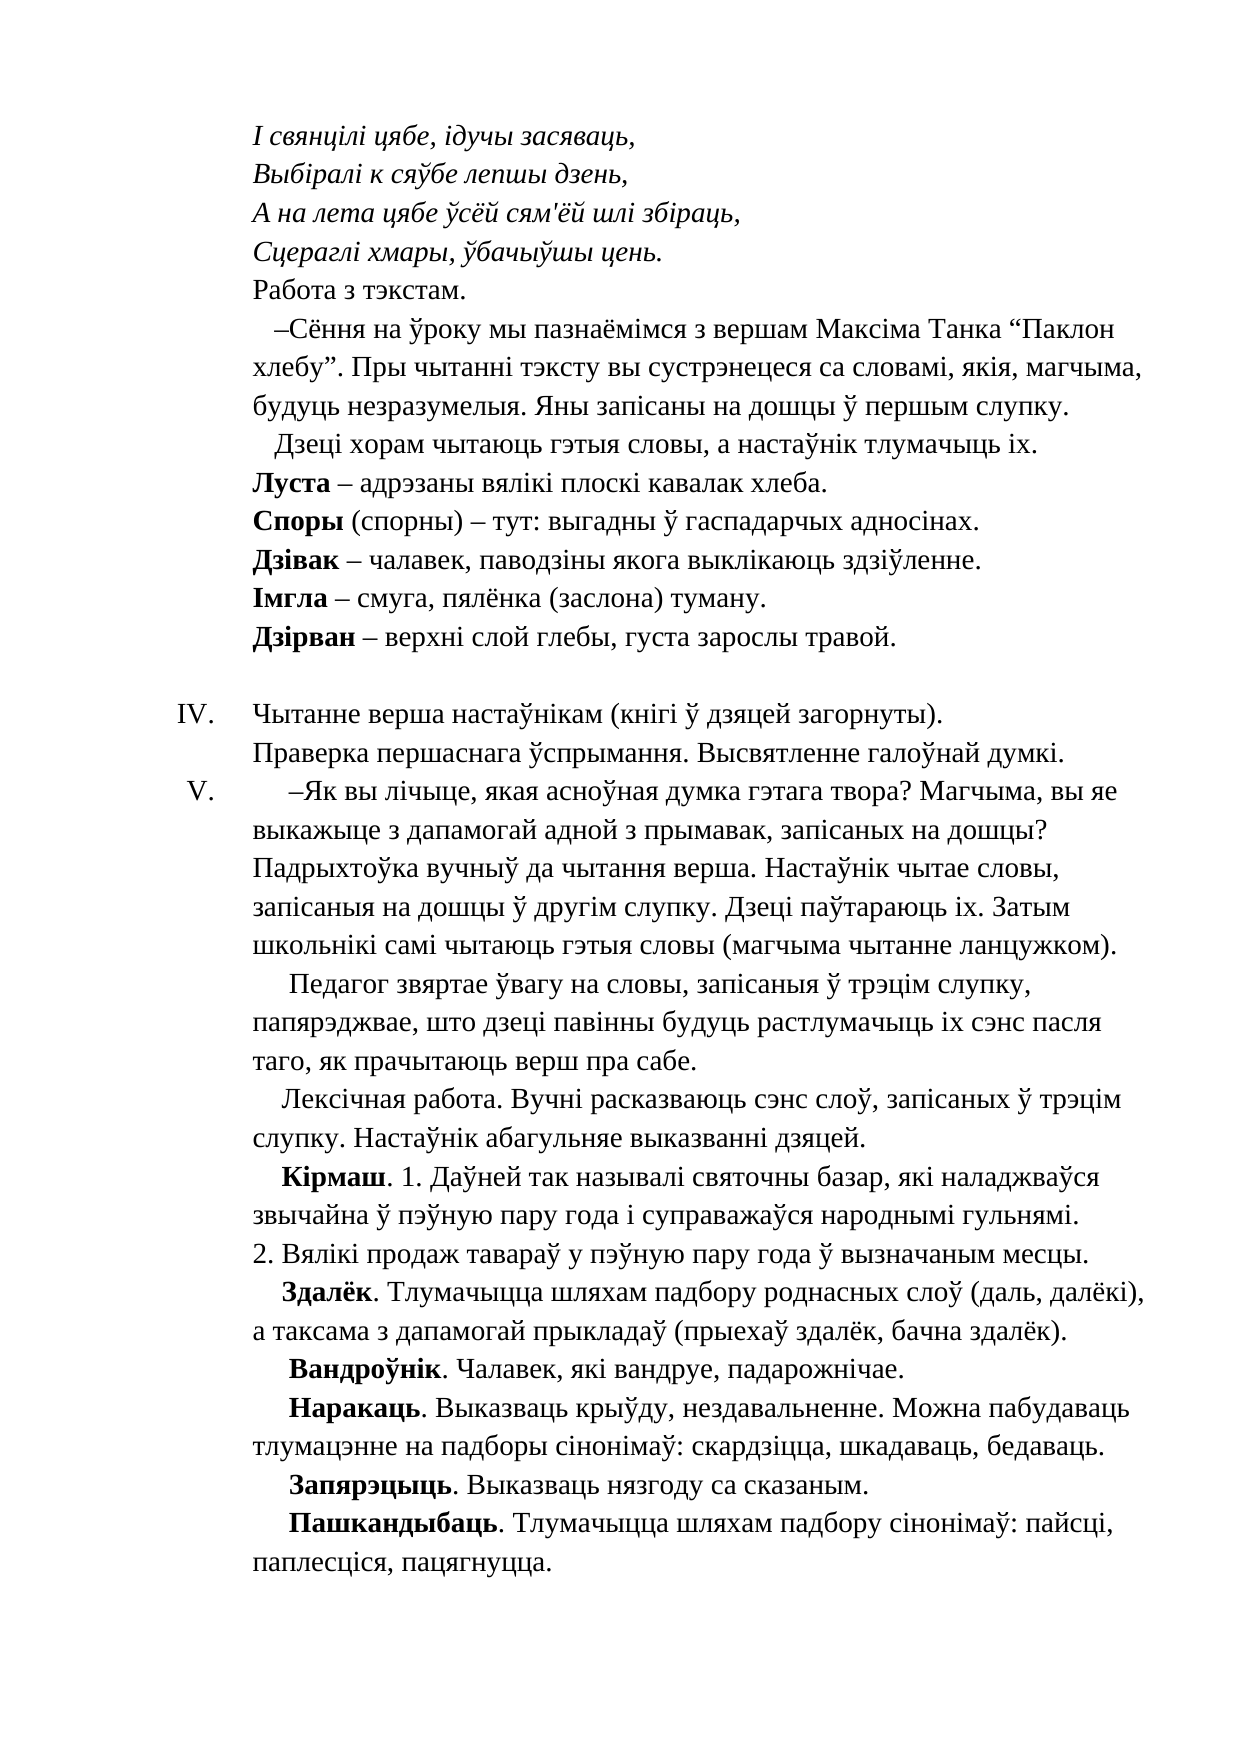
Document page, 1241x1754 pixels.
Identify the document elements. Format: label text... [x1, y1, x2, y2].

list Луста – адрэзаны вялікі плоскі кавалак хлеба. [252, 465, 1152, 498]
list Здалёк. Тлумачыцца шляхам падбору роднасных слоў (даль, далёкі), а таксама з дапамогай прыкладаў (прыехаў здалёк, бачна здалёк). [252, 1274, 1152, 1346]
list Імгла – смуга, пялёнка (заслона) туману. [252, 581, 1152, 614]
list Праверка першаснага ўспрымання. Высвятленне галоўнай думкі. [252, 735, 1152, 768]
list –Сёння на ўроку мы пазнаёмімся з вершам Максіма Танка “Паклон хлебу”. Пры чытанні тэксту вы сустрэнецеся са словамі, якія, магчыма, будуць незразумелыя. Яны запісаны на дошцы ў першым слупку. [252, 311, 1152, 421]
list Наракаць. Выказваць крыўду, нездавальненне. Можна пабудаваць тлумацэнне на падборы сінонімаў: скардзіцца, шкадаваць, бедаваць. [252, 1390, 1152, 1462]
list Дзівак – чалавек, паводзіны якога выклікаюць здзіўленне. [252, 542, 1152, 576]
list Запярэцыць. Выказваць нязгоду са сказаным. [252, 1467, 1152, 1501]
list Пашкандыбаць. Тлумачыцца шляхам падбору сінонімаў: пайсці, паплесціся, пацягнуцца. [252, 1506, 1152, 1578]
list Чытанне верша настаўнікам (кнігі ў дзяцей загорнуты). [215, 696, 1152, 730]
list Лексічная работа. Вучні расказваюць сэнс слоў, запісаных ў трэцім слупку. Настаўнік абагульняе выказванні дзяцей. [252, 1082, 1152, 1154]
list –Як вы лічыце, якая асноўная думка гэтага твора? Магчыма, вы яе выкажыце з дапамогай адной з прымавак, запісаных на дошцы? Падрыхтоўка вучныў да чытання верша. Настаўнік чытае словы, запісаныя на дошцы ў другім слупку. Дзеці паўтараюць іх. Затым школьнікі самі чытаюць гэтыя словы (магчыма чытанне ланцужком). [215, 773, 1152, 961]
list Педагог звяртае ўвагу на словы, запісаныя ў трэцім слупку, папярэджвае, што дзеці павінны будуць растлумачыць іх сэнс пасля таго, як прачытаюць верш пра сабе. [252, 966, 1152, 1077]
list Дзірван – верхні слой глебы, густа зарослы травой. [252, 619, 1152, 653]
list Дзеці хорам чытаюць гэтыя словы, а настаўнік тлумачыць іх. [252, 426, 1152, 460]
list Споры (спорны) – тут: выгадны ў гаспадарчых адносінах. [252, 503, 1152, 537]
list Кірмаш. 1. Даўней так называлі святочны базар, які наладжваўся звычайна ў пэўную пару года і суправажаўся народнымі гульнямі. [252, 1159, 1152, 1231]
list Вандроўнік. Чалавек, які вандруе, падарожнічае. [252, 1351, 1152, 1385]
list 2. Вялікі продаж тавараў у пэўную пару года ў вызначаным месцы. [252, 1236, 1152, 1269]
list I свянцілі цябе, ідучы засяваць, Выбіралі к сяўбе лепшы дзень, А на лета цябе ўсёй сям'ёй шлі збіраць, Сцераглі хмары, ўбачыўшы цень. [252, 118, 1152, 267]
list Работа з тэкстам. [252, 272, 1152, 306]
